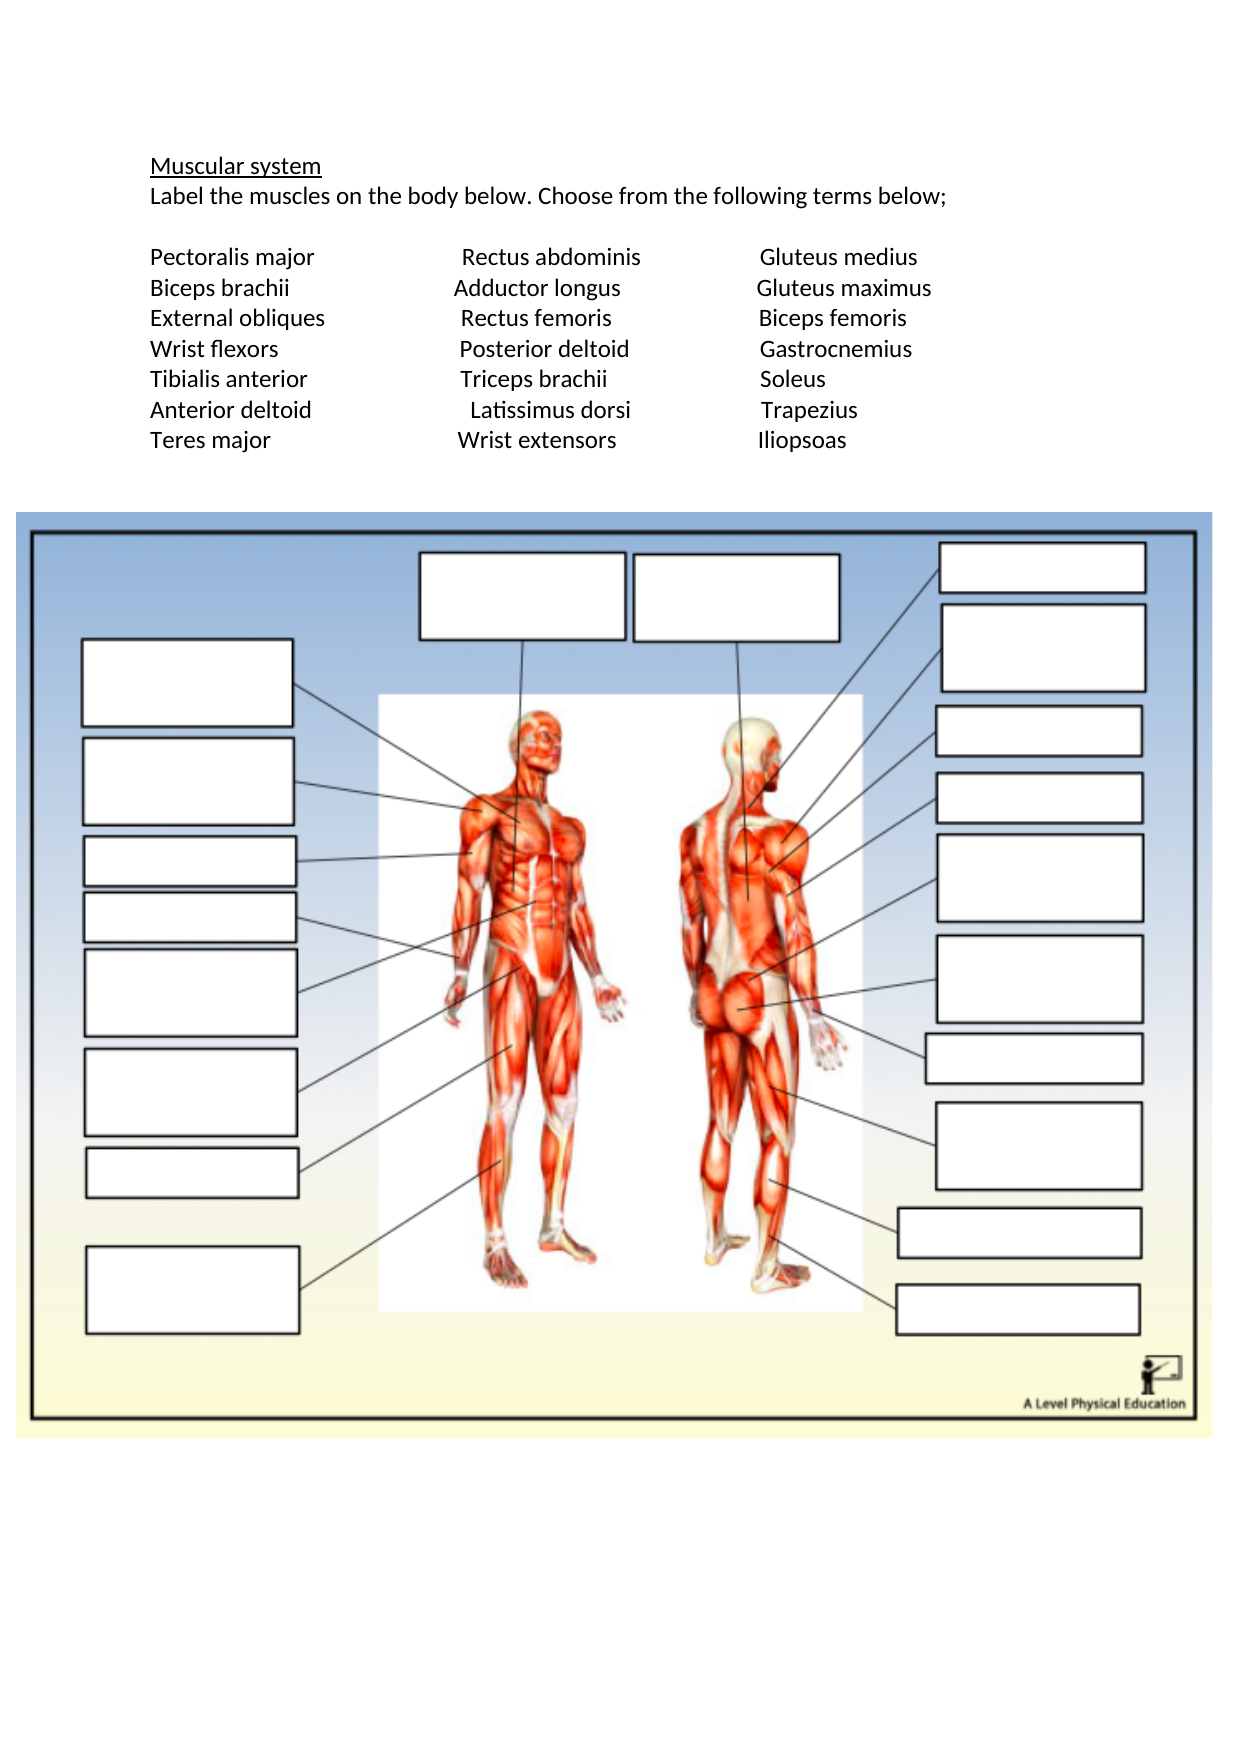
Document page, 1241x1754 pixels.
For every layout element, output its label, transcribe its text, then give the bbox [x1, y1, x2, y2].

text External obliques Rectus femoris Biceps femoris [150, 303, 1090, 333]
text Biceps brachii Adductor longus Gluteus maximus [150, 272, 1090, 303]
text Muscular system [150, 150, 1090, 181]
text Label the muscles on the body below. Choose from the following terms below; [150, 181, 1090, 211]
picture [16, 512, 1213, 1438]
text Wrist flexors Posterior deltoid Gastrocnemius [150, 333, 1090, 364]
text Teres major Wrist extensors Iliopsoas [150, 425, 1090, 455]
text Anterior deltoid Latissimus dorsi Trapezius [150, 394, 1090, 425]
text Tibialis anterior Triceps brachii Soleus [150, 364, 1090, 394]
text Pectoralis major Rectus abdominis Gluteus medius [150, 242, 1090, 272]
